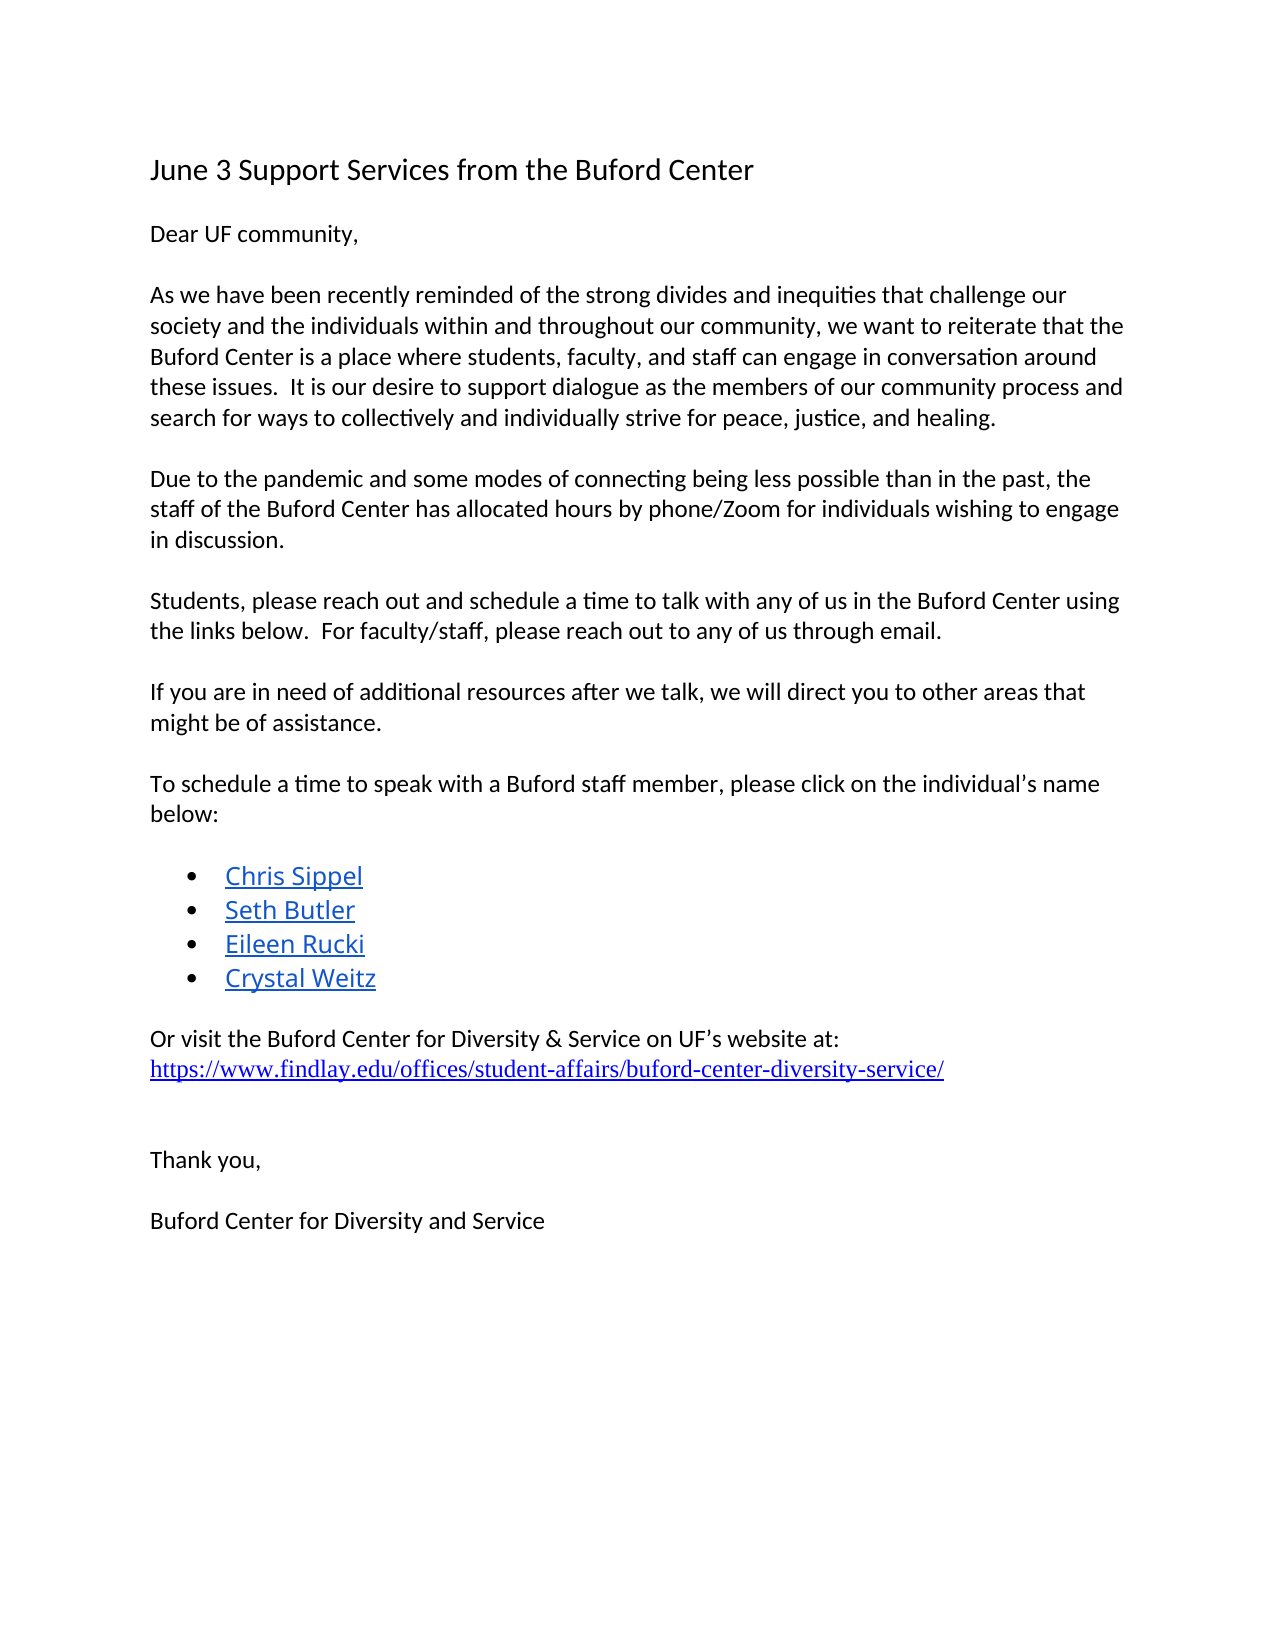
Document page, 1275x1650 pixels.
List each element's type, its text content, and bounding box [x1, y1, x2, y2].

text As we have been recently reminded of the strong divides and inequities that challenge our society and the individuals within and throughout our community, we want to reiterate that the Buford Center is a place where students, faculty, and staff can engage in conversation around these issues. It is our desire to support dialogue as the members of our community process and search for ways to collectively and individually strive for peace, justice, and healing. [150, 280, 1125, 432]
text Students, please reach out and schedule a time to talk with any of us in the Buford Center using the links below. For faculty/staff, please reach out to any of us through email. [150, 585, 1125, 646]
text Dear UF community, [150, 219, 1125, 249]
text June 3 Support Services from the Buford Center [150, 150, 1125, 188]
list Crystal Weitz [187, 960, 1125, 994]
text Thank you, [150, 1144, 1125, 1174]
text To schedule a time to speak with a Buford staff member, please click on the individual’s name below: [150, 768, 1125, 829]
text If you are in need of additional resources after we talk, we will direct you to other areas that might be of assistance. [150, 676, 1125, 737]
text Buford Center for Diversity and Service [150, 1205, 1125, 1236]
list Eileen Rucki [187, 926, 1125, 960]
list Seth Butler [187, 892, 1125, 926]
text Or visit the Buford Center for Diversity & Service on UF’s website at: https://www.findlay.edu/offices/student-affairs/buford-center-diversity-service/ [150, 1024, 1125, 1083]
text Due to the pandemic and some modes of connecting being less possible than in the past, the staff of the Buford Center has allocated hours by phone/Zoom for individuals wishing to engage in discussion. [150, 463, 1125, 554]
list Chris Sippel [187, 858, 1125, 892]
